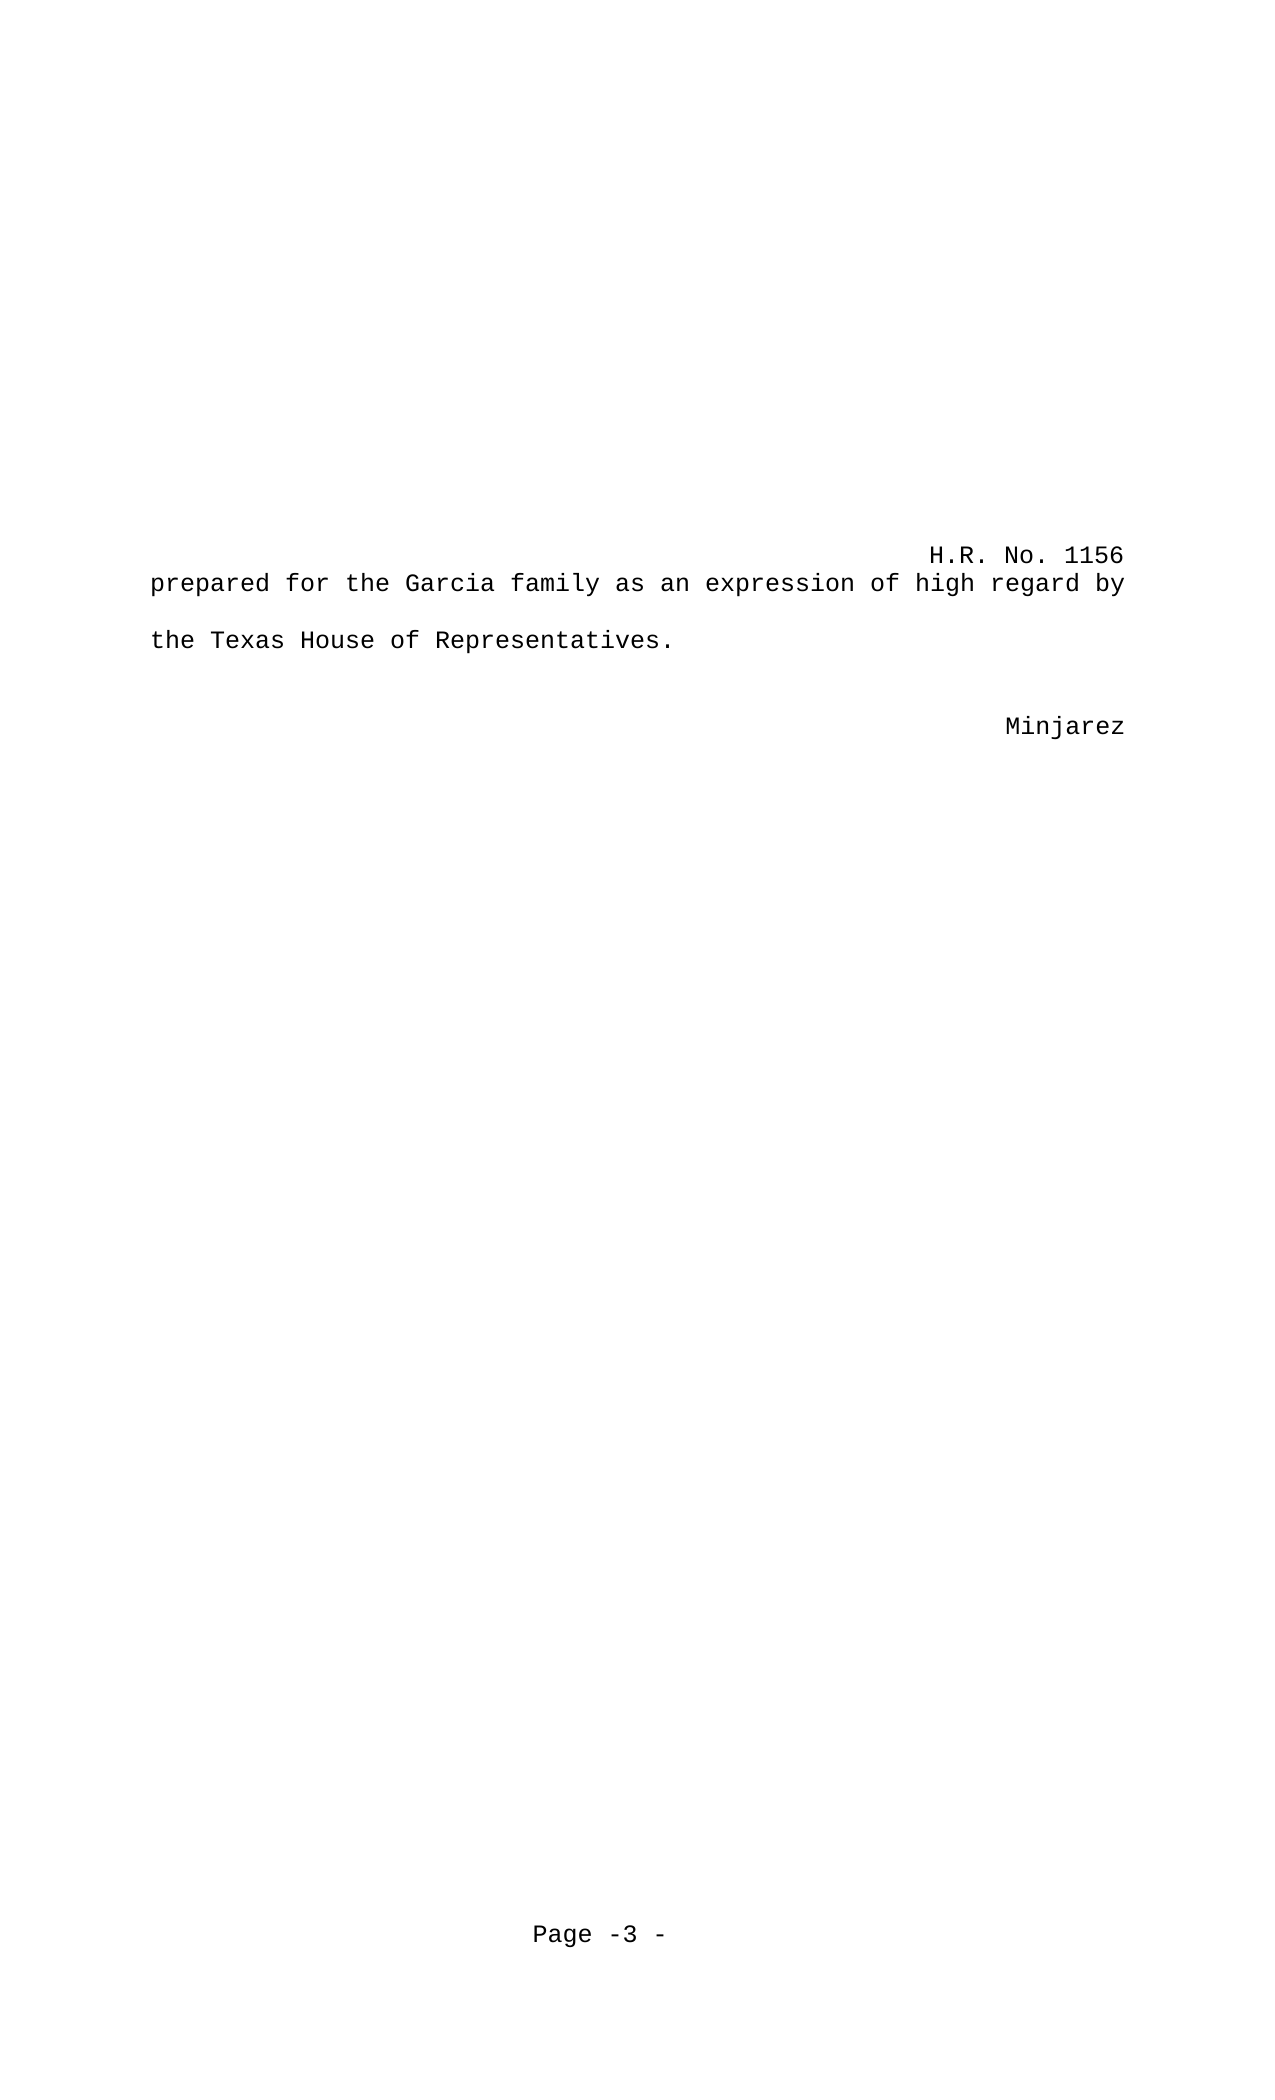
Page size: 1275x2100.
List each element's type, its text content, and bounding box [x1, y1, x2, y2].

text Minjarez [150, 713, 1125, 742]
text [150, 571, 1125, 656]
